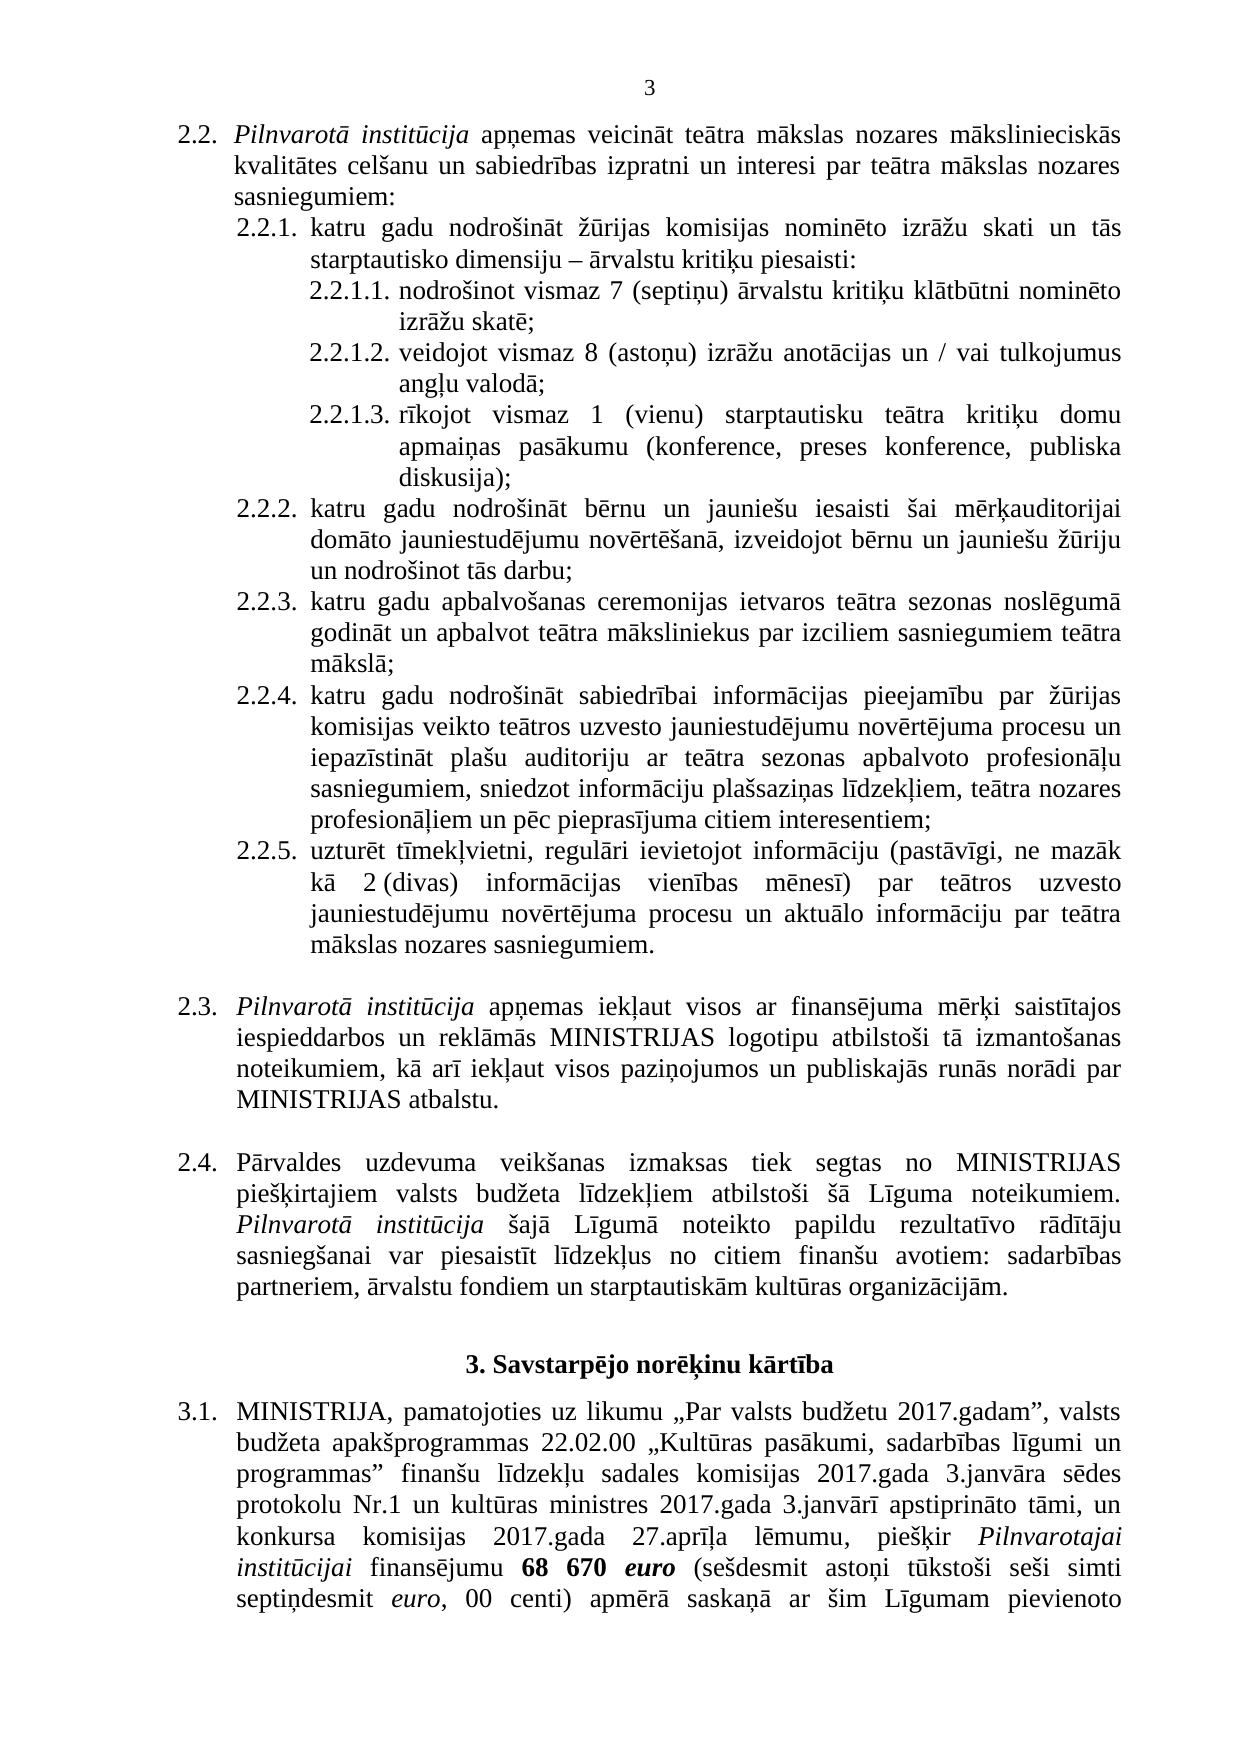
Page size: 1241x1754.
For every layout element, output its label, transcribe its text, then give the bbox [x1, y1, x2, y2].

list katru gadu apbalvošanas ceremonijas ietvaros teātra sezonas noslēgumā godināt un apbalvot teātra māksliniekus par izciliem sasniegumiem teātra mākslā; [236, 585, 1122, 679]
list Pilnvarotā institūcija apņemas veicināt teātra mākslas nozares mākslinieciskās kvalitātes celšanu un sabiedrības izpratni un interesi par teātra mākslas nozares sasniegumiem: [177, 118, 1122, 212]
list Pārvaldes uzdevuma veikšanas izmaksas tiek segtas no MINISTRIJAS piešķirtajiem valsts budžeta līdzekļiem atbilstoši šā noteikumiem. Pilnvarotā institūcija šajā Līgumā noteikto papildu rezultatīvo rādītāju sasniegšanai var piesaistīt līdzekļus no citiem finanšu avotiem: sadarbības partneriem, ārvalstu fondiem un starptautiskām kultūras organizācijām. [177, 1146, 1122, 1302]
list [177, 1395, 1122, 1613]
text 3. Savstarpējo norēķinu kārtība [177, 1348, 1122, 1379]
list nodrošinot vismaz 7 (septiņu) ārvalstu kritiķu klātbūtni nominēto izrāžu skatē; [309, 274, 1122, 336]
list veidojot vismaz 8 (astoņu) izrāžu anotācijas un / vai tulkojumus angļu valodā; [309, 336, 1122, 398]
list rīkojot vismaz 1 (vienu) starptautisku teātra kritiķu domu apmaiņas pasākumu (konference, preses konference, publiska diskusija); [309, 398, 1122, 492]
list katru gadu nodrošināt sabiedrībai informācijas pieejamību par žūrijas komisijas veikto teātros uzvesto jauniestudējumu novērtējuma procesu un iepazīstināt plašu auditoriju ar teātra sezonas apbalvoto profesionāļu sasniegumiem, sniedzot informāciju plašsaziņas līdzekļiem, teātra nozares profesionāļiem un pēc pieprasījuma citiem interesentiem; [236, 679, 1122, 834]
list uzturēt tīmekļvietni, regulāri ievietojot informāciju (pastāvīgi, ne mazāk kā 2 (divas) informācijas vienības mēnesī) par teātros uzvesto jauniestudējumu novērtējuma procesu un aktuālo informāciju par teātra mākslas nozares sasniegumiem. [236, 834, 1122, 959]
list Pilnvarotā institūcija apņemas iekļaut visos ar finansējuma mērķi saistītajos iespieddarbos un reklāmās MINISTRIJAS logotipu atbilstoši tā izmantošanas noteikumiem, kā arī iekļaut visos paziņojumos un publiskajās runās norādi par MINISTRIJAS atbalstu. [177, 990, 1122, 1115]
list katru gadu nodrošināt žūrijas komisijas nominēto izrāžu skati un tās starptautisko dimensiju – ārvalstu kritiķu piesaisti: [236, 212, 1122, 274]
list katru gadu nodrošināt bērnu un jauniešu iesaisti šai mērķauditorijai domāto jauniestudējumu novērtēšanā, izveidojot bērnu un jauniešu žūriju un nodrošinot tās darbu; [236, 492, 1122, 585]
